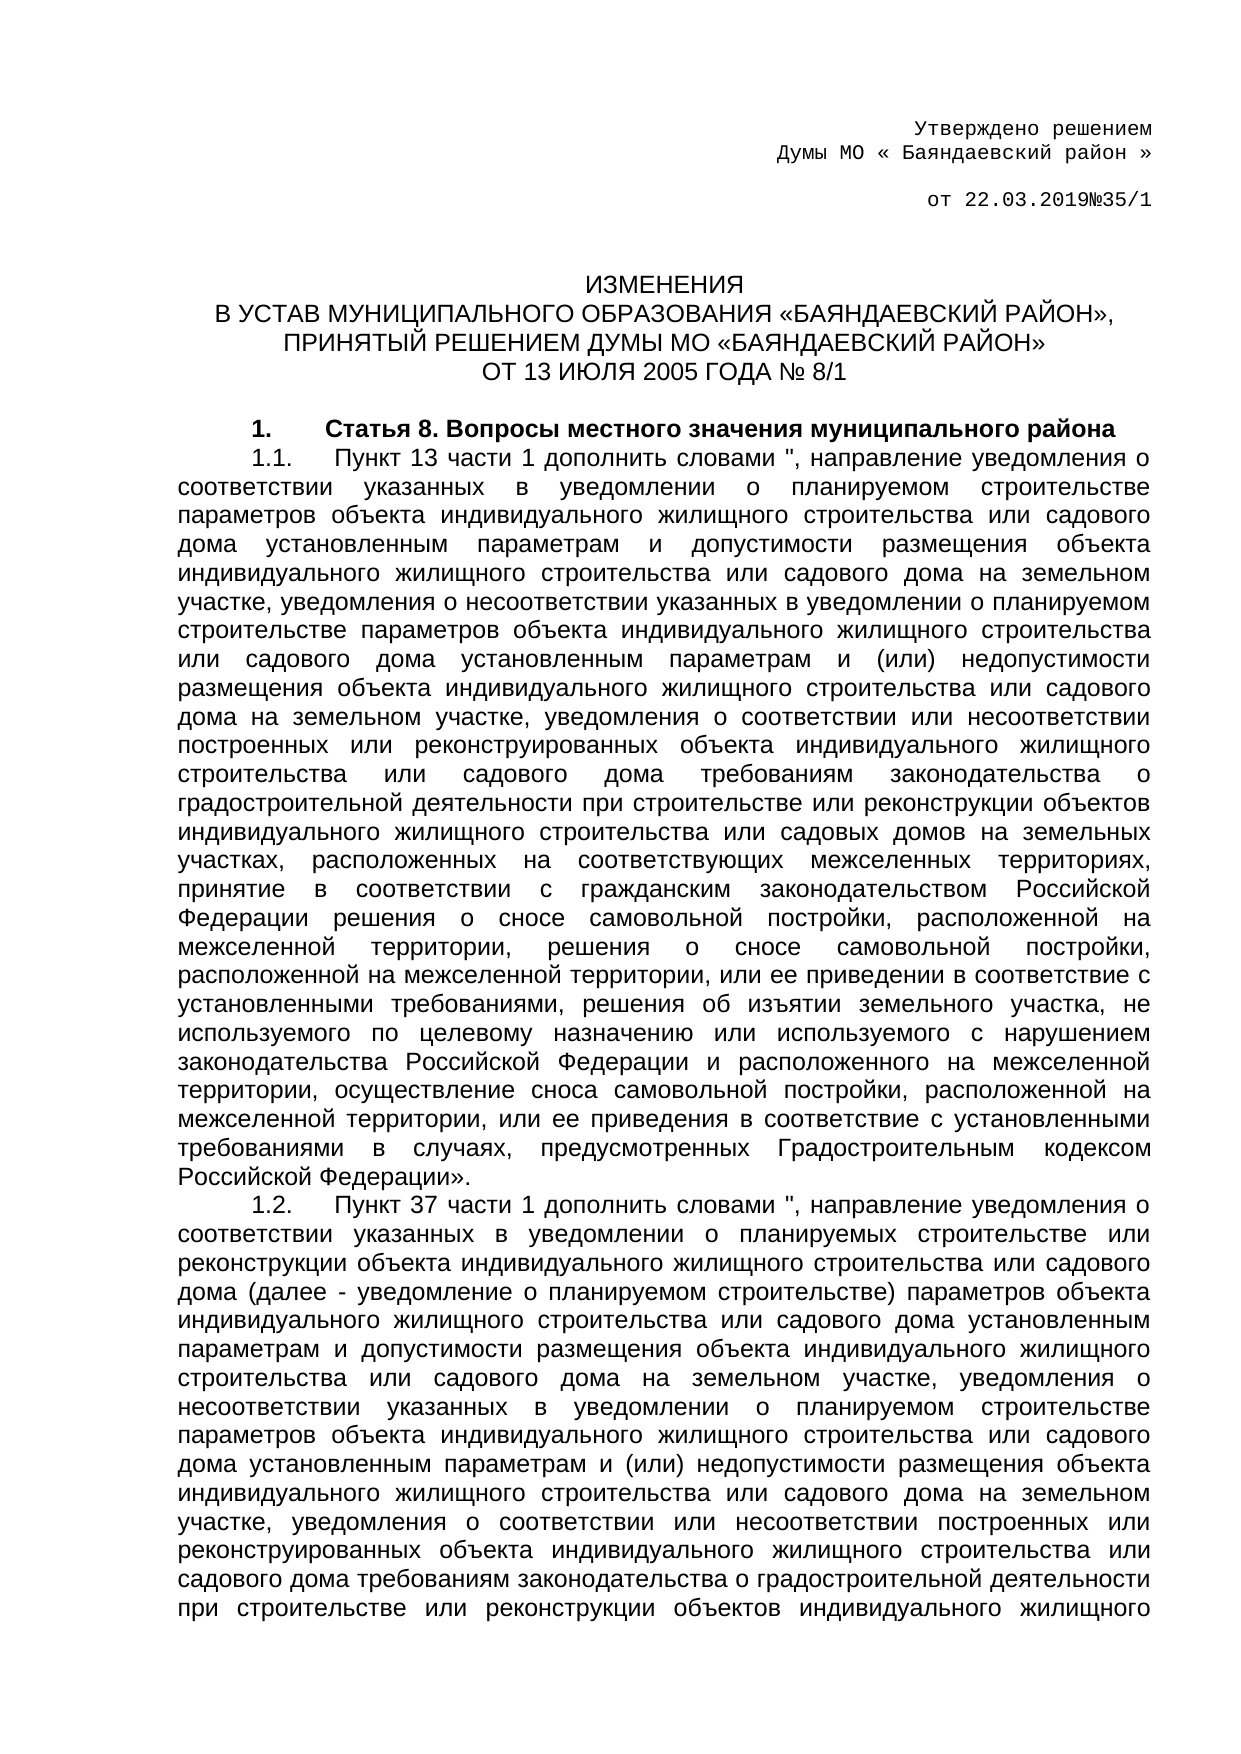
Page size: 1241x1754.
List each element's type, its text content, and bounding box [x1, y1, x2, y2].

text ИЗМЕНЕНИЯ [177, 271, 1152, 299]
text Думы МО « Баяндаевский район » [177, 142, 1152, 165]
text от 22.03.2019№35/1 [177, 165, 1152, 213]
list Статья 8. Вопросы местного значения муниципального района [177, 414, 1152, 443]
list Пункт 13 части 1 дополнить словами ", направление уведомления о соответствии указанных в уведомлении о планируемом строительстве параметров объекта индивидуального жилищного строительства или садового дома установленным параметрам и допустимости размещения объекта индивидуального жилищного строительства или садового дома на земельном участке, уведомления о несоответствии указанных в уведомлении о планируемом строительстве параметров объекта индивидуального жилищного строительства или садового дома установленным параметрам и (или) недопустимости размещения объекта индивидуального жилищного строительства или садового дома на земельном участке, уведомления о соответствии или несоответствии построенных или реконструированных объекта индивидуального жилищного строительства или садового дома требованиям законодательства о градостроительной деятельности при строительстве или реконструкции объектов индивидуального жилищного строительства или садовых домов на земельных участках, расположенных на соответствующих межселенных территориях, принятие в соответствии с гражданским законодательством Российской Федерации решения о сносе самовольной постройки, расположенной на межселенной территории, решения о сносе самовольной постройки, расположенной на межселенной территории, или ее приведении в соответствие с установленными требованиями, решения об изъятии земельного участка, не используемого по целевому назначению или используемого с нарушением законодательства Российской Федерации и расположенного на межселенной территории, осуществление сноса самовольной постройки, расположенной на межселенной территории, или ее приведения в соответствие с установленными требованиями в случаях, предусмотренных Градостроительным кодексом Российской Федерации». [177, 443, 1152, 1191]
text ОТ 13 ИЮЛЯ 2005 ГОДА № 8/1 [177, 357, 1152, 386]
text В УСТАВ МУНИЦИПАЛЬНОГО ОБРАЗОВАНИЯ «БАЯНДАЕВСКИЙ РАЙОН», ПРИНЯТЫЙ РЕШЕНИЕМ ДУМЫ МО «БАЯНДАЕВСКИЙ РАЙОН» [177, 299, 1152, 357]
text Утверждено решением [177, 118, 1152, 142]
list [177, 1191, 1152, 1622]
